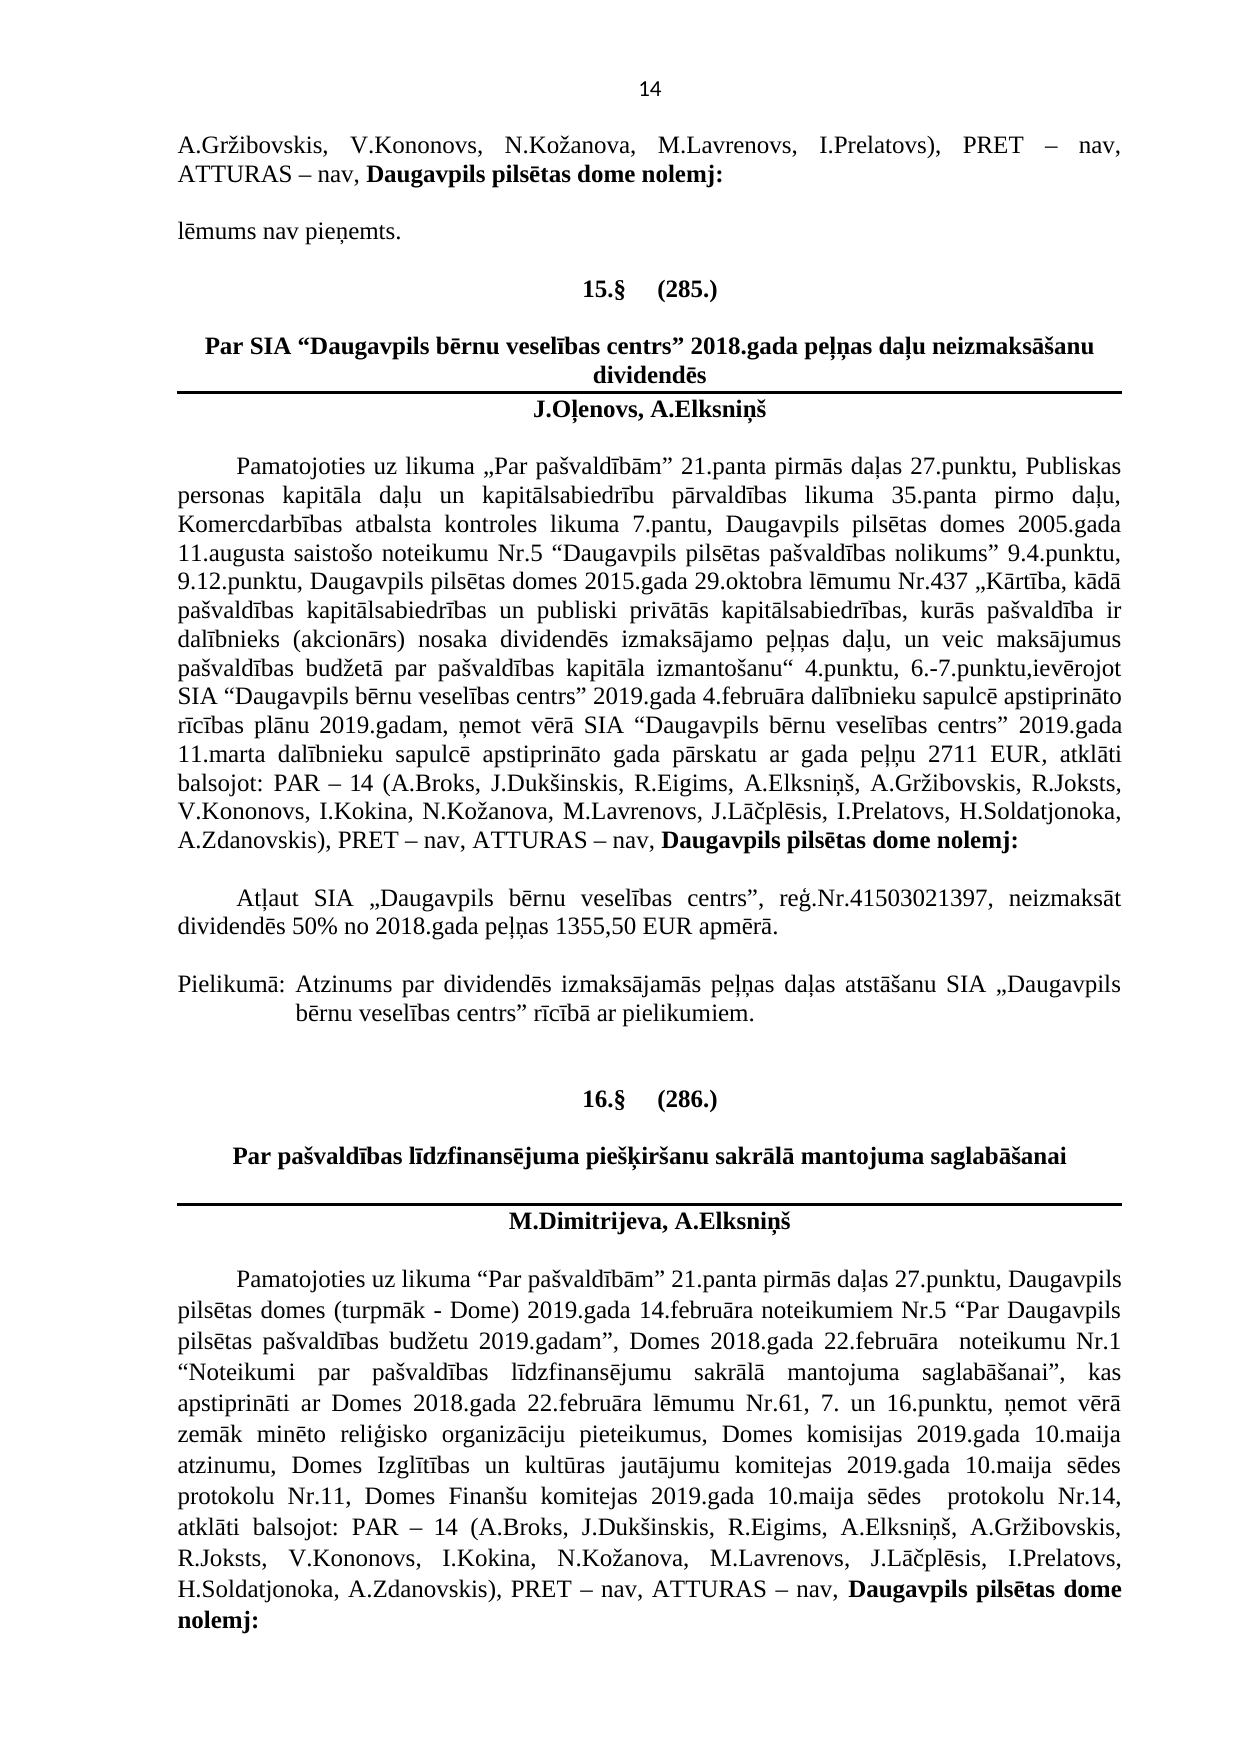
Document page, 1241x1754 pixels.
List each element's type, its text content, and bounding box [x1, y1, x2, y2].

text Par SIA “Daugavpils bērnu veselības centrs” 2018.gada peļņas daļu neizmaksāšanu dividendēs [177, 331, 1122, 391]
list Atļaut SIA „Daugavpils bērnu veselības centrs”, reģ.Nr.41503021397, neizmaksāt dividendēs 50% no 2018.gada peļņas 1355,50 EUR apmērā. [177, 883, 1122, 940]
text 16.§ (286.) [177, 1084, 1122, 1113]
text Pamatojoties uz likuma “Par pašvaldībām” 21.panta pirmās daļas 27.punktu, Daugavpils pilsētas domes (turpmāk - Dome) 2019.gada 14.februāra noteikumiem Nr.5 “Par Daugavpils pilsētas pašvaldības budžetu 2019.gadam”, Domes 2018.gada 22.februāra noteikumu Nr.1 “Noteikumi par pašvaldības līdzfinansējumu sakrālā mantojuma saglabāšanai”, kas apstiprināti ar Domes 2018.gada 22.februāra lēmumu Nr.61, 7. un 16.punktu, ņemot vērā zemāk minēto reliģisko organizāciju pieteikumus, Domes komisijas 2019.gada 10.maija atzinumu, Domes Izglītības un kultūras jautājumu komitejas 2019.gada 10.maija sēdes protokolu Nr.11, Domes Finanšu komitejas 2019.gada 10.maija sēdes protokolu Nr.14, atklāti balsojot: PAR – 14 (A.Broks, J.Dukšinskis, R.Eigims, A.Elksniņš, A.Gržibovskis, R.Joksts, V.Kononovs, I.Kokina, N.Kožanova, M.Lavrenovs, J.Lāčplēsis, I.Prelatovs, H.Soldatjonoka, A.Zdanovskis), PRET – nav, ATTURAS – nav, Daugavpils pilsētas dome nolemj: [177, 1264, 1122, 1634]
text Pamatojoties uz likuma „Par pašvaldībām” 21.panta pirmās daļas 27.punktu, Publiskas personas kapitāla daļu un kapitālsabiedrību pārvaldības likuma 35.panta pirmo daļu, Komercdarbības atbalsta kontroles likuma 7.pantu, Daugavpils pilsētas domes 2005.gada 11.augusta saistošo noteikumu Nr.5 “Daugavpils pilsētas pašvaldības nolikums” 9.4.punktu, 9.12.punktu, Daugavpils pilsētas domes 2015.gada 29.oktobra lēmumu Nr.437 „Kārtība, kādā pašvaldības kapitālsabiedrības un publiski privātās kapitālsabiedrības, kurās pašvaldība ir dalībnieks (akcionārs) nosaka dividendēs izmaksājamo peļņas daļu, un veic maksājumus pašvaldības budžetā par pašvaldības kapitāla izmantošanu“ 4.punktu, 6.-7.punktu,ievērojot SIA “Daugavpils bērnu veselības centrs” 2019.gada 4.februāra dalībnieku sapulcē apstiprināto rīcības plānu 2019.gadam, ņemot vērā SIA “Daugavpils bērnu veselības centrs” 2019.gada 11.marta dalībnieku sapulcē apstiprināto gada pārskatu ar gada peļņu 2711 EUR, atklāti balsojot: PAR – 14 (A.Broks, J.Dukšinskis, R.Eigims, A.Elksniņš, A.Gržibovskis, R.Joksts, V.Kononovs, I.Kokina, N.Kožanova, M.Lavrenovs, J.Lāčplēsis, I.Prelatovs, H.Soldatjonoka, A.Zdanovskis), PRET – nav, ATTURAS – nav, Daugavpils pilsētas dome nolemj: [177, 451, 1122, 854]
text M.Dimitrijeva, A.Elksniņš [177, 1206, 1122, 1235]
text lēmums nav pieņemts. [177, 216, 1122, 245]
text Par pašvaldības līdzfinansējuma piešķiršanu sakrālā mantojuma saglabāšanai [177, 1141, 1122, 1170]
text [177, 130, 1122, 187]
text Pielikumā: Atzinums par dividendēs izmaksājamās peļņas daļas atstāšanu SIA „Daugavpils bērnu veselības centrs” rīcībā ar pielikumiem. [177, 969, 1122, 1026]
text J.Oļenovs, A.Elksniņš [177, 394, 1122, 423]
text 15.§ (285.) [177, 274, 1122, 302]
